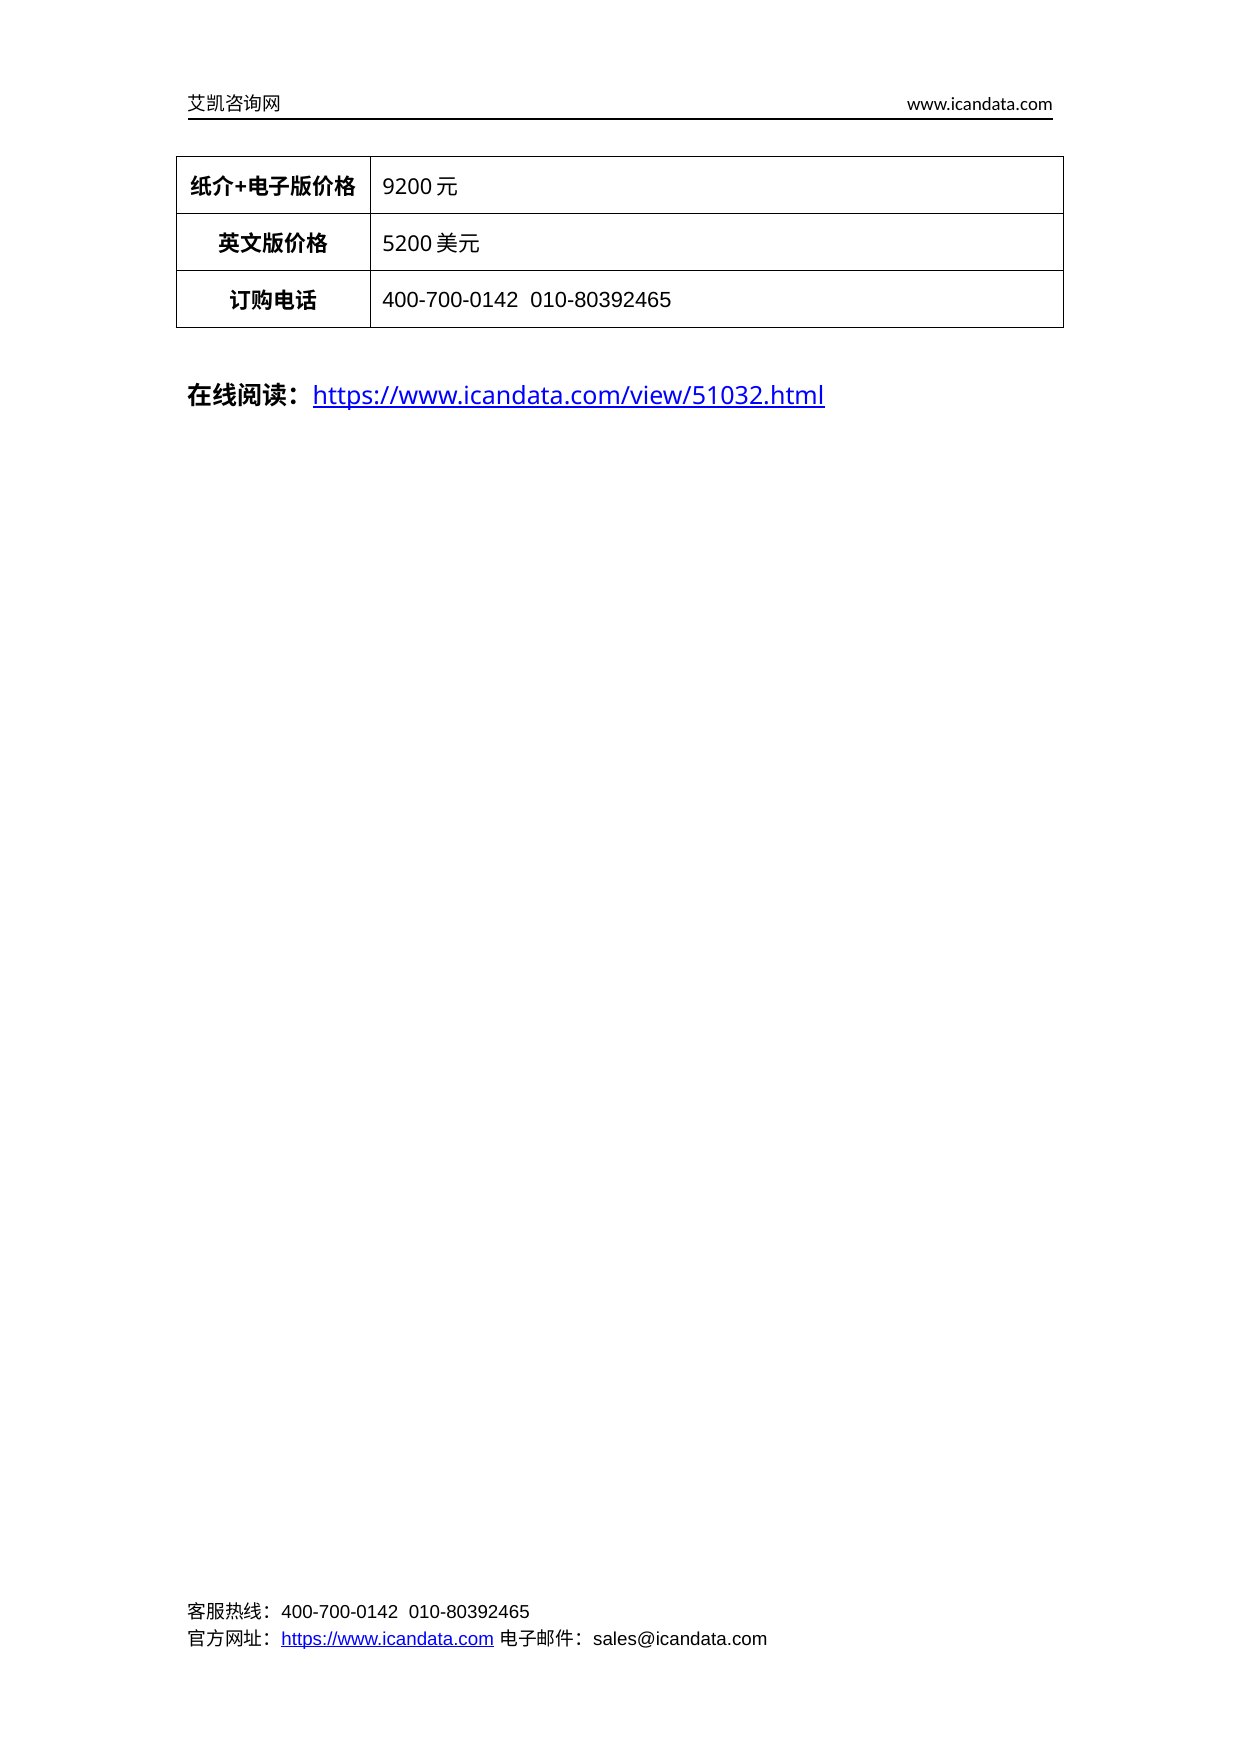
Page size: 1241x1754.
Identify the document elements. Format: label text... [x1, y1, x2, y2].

table_cell 订购电话 [177, 271, 370, 327]
table_cell 9200元 [371, 157, 1063, 213]
text 在线阅读：https://www.icandata.com/view/51032.html [187, 361, 1053, 426]
table_cell 400-700-0142 010-80392465 [371, 271, 1063, 327]
table_cell 英文版价格 [177, 214, 370, 270]
table_cell 5200美元 [371, 214, 1063, 270]
table_cell 纸介+电子版价格 [177, 157, 370, 213]
